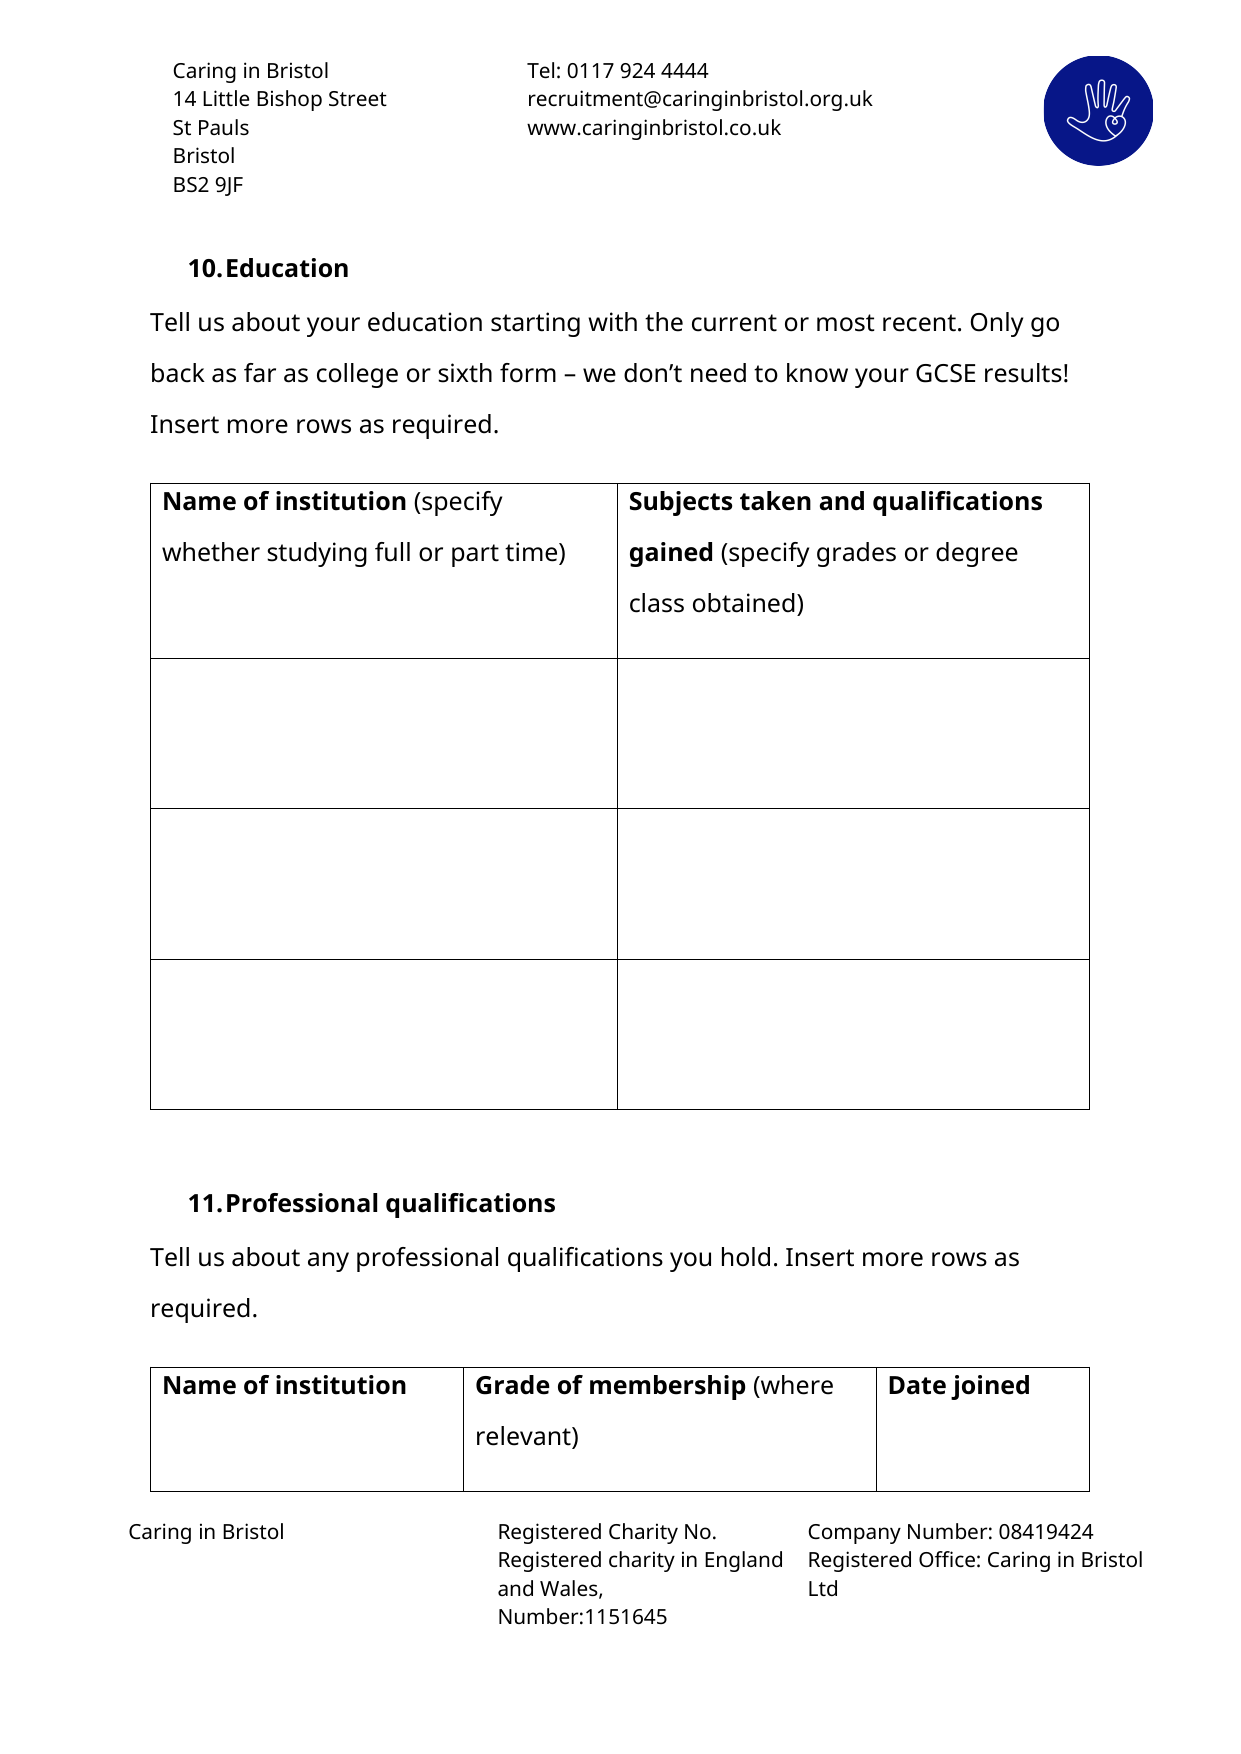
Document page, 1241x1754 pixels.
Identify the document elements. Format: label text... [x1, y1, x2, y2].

table_cell [618, 659, 1089, 808]
text Tell us about any professional qualifications you hold. Insert more rows as required. [150, 1239, 1090, 1324]
table_cell [618, 809, 1089, 958]
table_header Subjects taken and qualifications gained (specify grades or degree class obtained) [618, 484, 1089, 658]
text Tell us about your education starting with the current or most recent. Only go back as far as college or sixth form – we don’t need to know your GCSE results! Insert more rows as required. [150, 304, 1090, 440]
table_header Grade of membership (where relevant) [464, 1368, 876, 1491]
picture [1043, 56, 1153, 166]
table_header Date joined [877, 1368, 1089, 1491]
table_cell [151, 659, 617, 808]
table_header Name of institution [151, 1368, 463, 1491]
table_header Name of institution (specify whether studying full or part time) [151, 484, 617, 658]
table_cell [151, 809, 617, 958]
table_cell [618, 960, 1089, 1109]
table_cell [151, 960, 617, 1109]
list Education [187, 251, 1090, 285]
list Professional qualifications [187, 1186, 1090, 1220]
